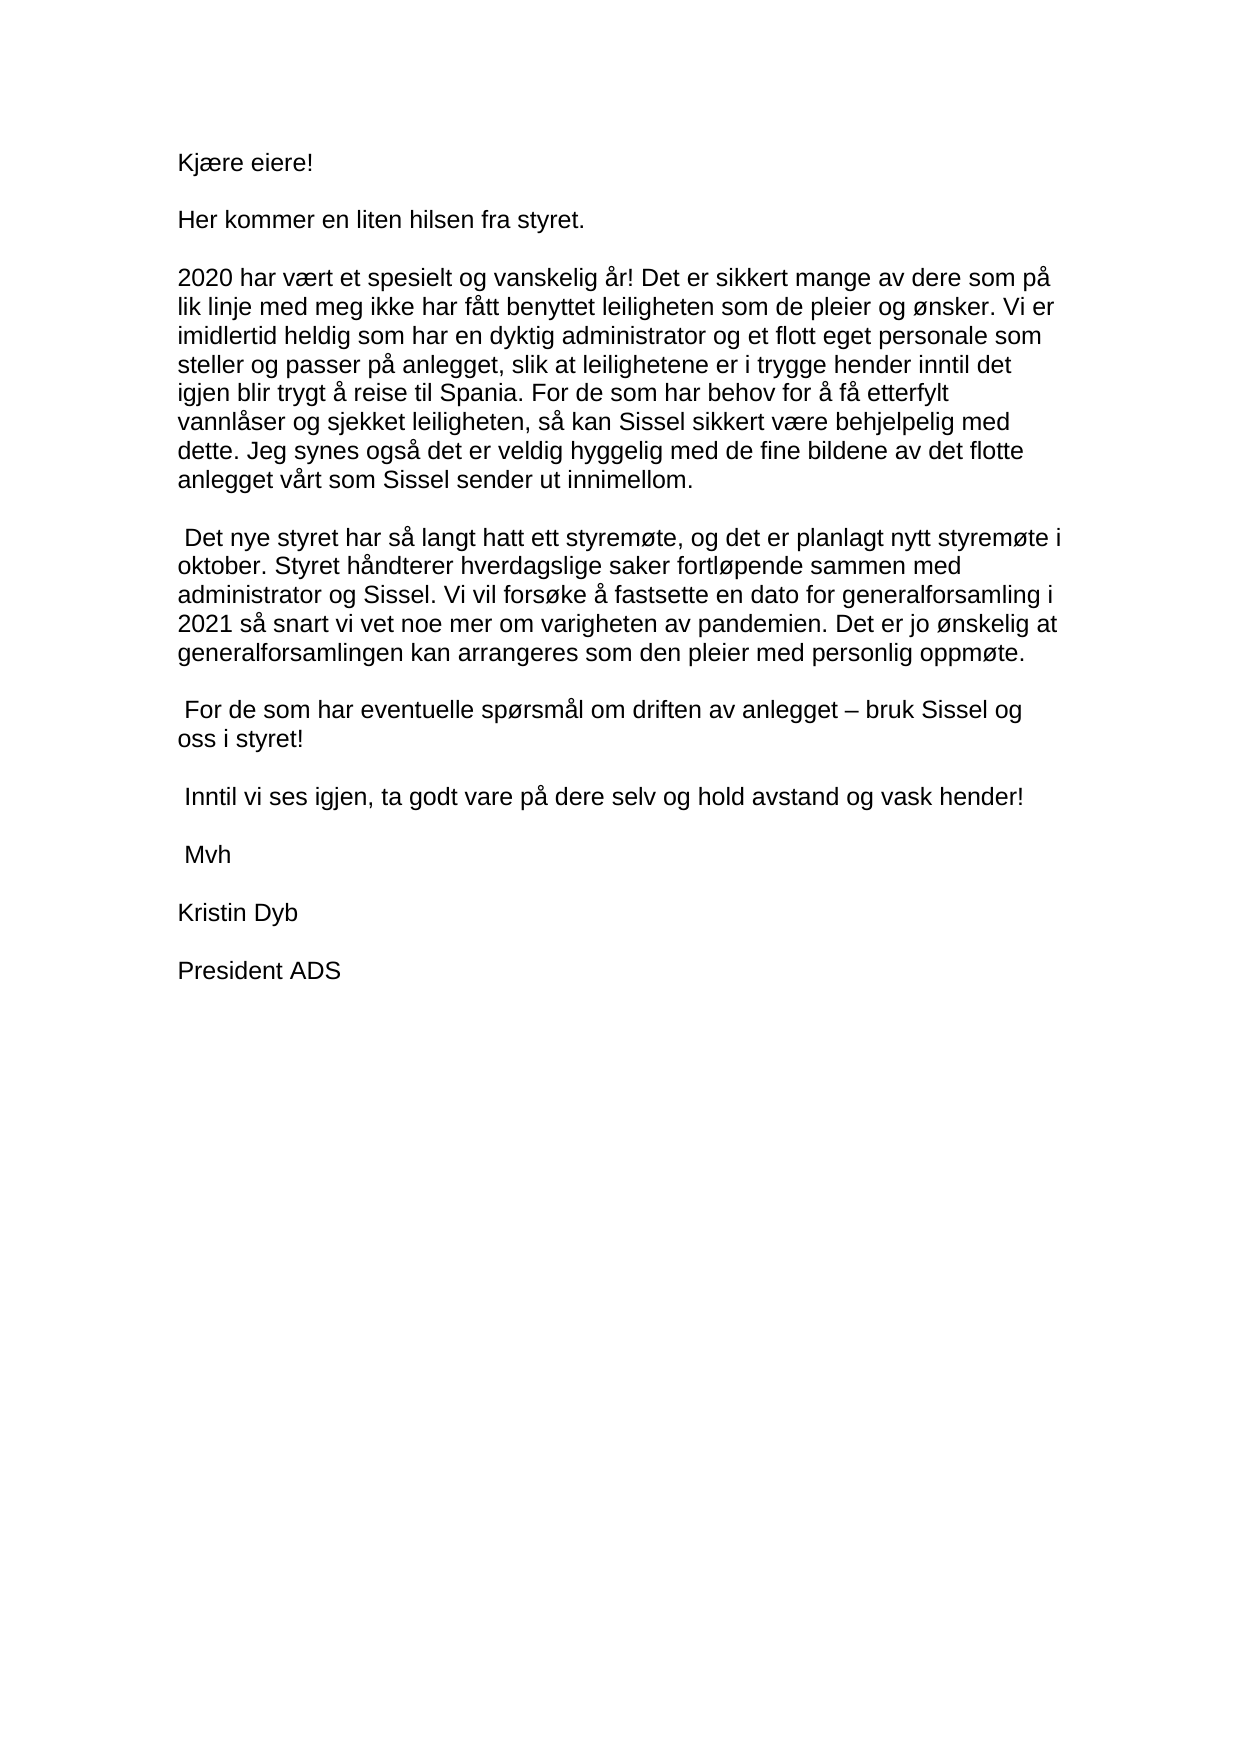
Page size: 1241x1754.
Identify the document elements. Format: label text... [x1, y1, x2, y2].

text 2020 har vært et spesielt og vanskelig år! Det er sikkert mange av dere som på lik linje med meg ikke har fått benyttet leiligheten som de pleier og ønsker. Vi er imidlertid heldig som har en dyktig administrator og et flott eget personale som steller og passer på anlegget, slik at leilighetene er i trygge hender inntil det igjen blir trygt å reise til Spania. For de som har behov for å få etterfylt vannlåser og sjekket leiligheten, så kan Sissel sikkert være behjelpelig med dette. Jeg synes også det er veldig hyggelig med de fine bildene av det flotte anlegget vårt som Sissel sender ut innimellom. [177, 263, 1063, 493]
text President ADS [177, 956, 1063, 985]
text For de som har eventuelle spørsmål om driften av anlegget – bruk Sissel og oss i styret! [177, 696, 1063, 753]
text Det nye styret har så langt hatt ett styremøte, og det er planlagt nytt styremøte i oktober. Styret håndterer hverdagslige saker fortløpende sammen med administrator og Sissel. Vi vil forsøke å fastsette en dato for generalforsamling i 2021 så snart vi vet noe mer om varigheten av pandemien. Det er jo ønskelig at generalforsamlingen kan arrangeres som den pleier med personlig oppmøte. [177, 523, 1063, 666]
text Kjære eiere! [177, 148, 1063, 176]
text Her kommer en liten hilsen fra styret. [177, 206, 1063, 234]
text Mvh [177, 840, 1063, 869]
text Kristin Dyb [177, 898, 1063, 927]
text Inntil vi ses igjen, ta godt vare på dere selv og hold avstand og vask hender! [177, 782, 1063, 811]
